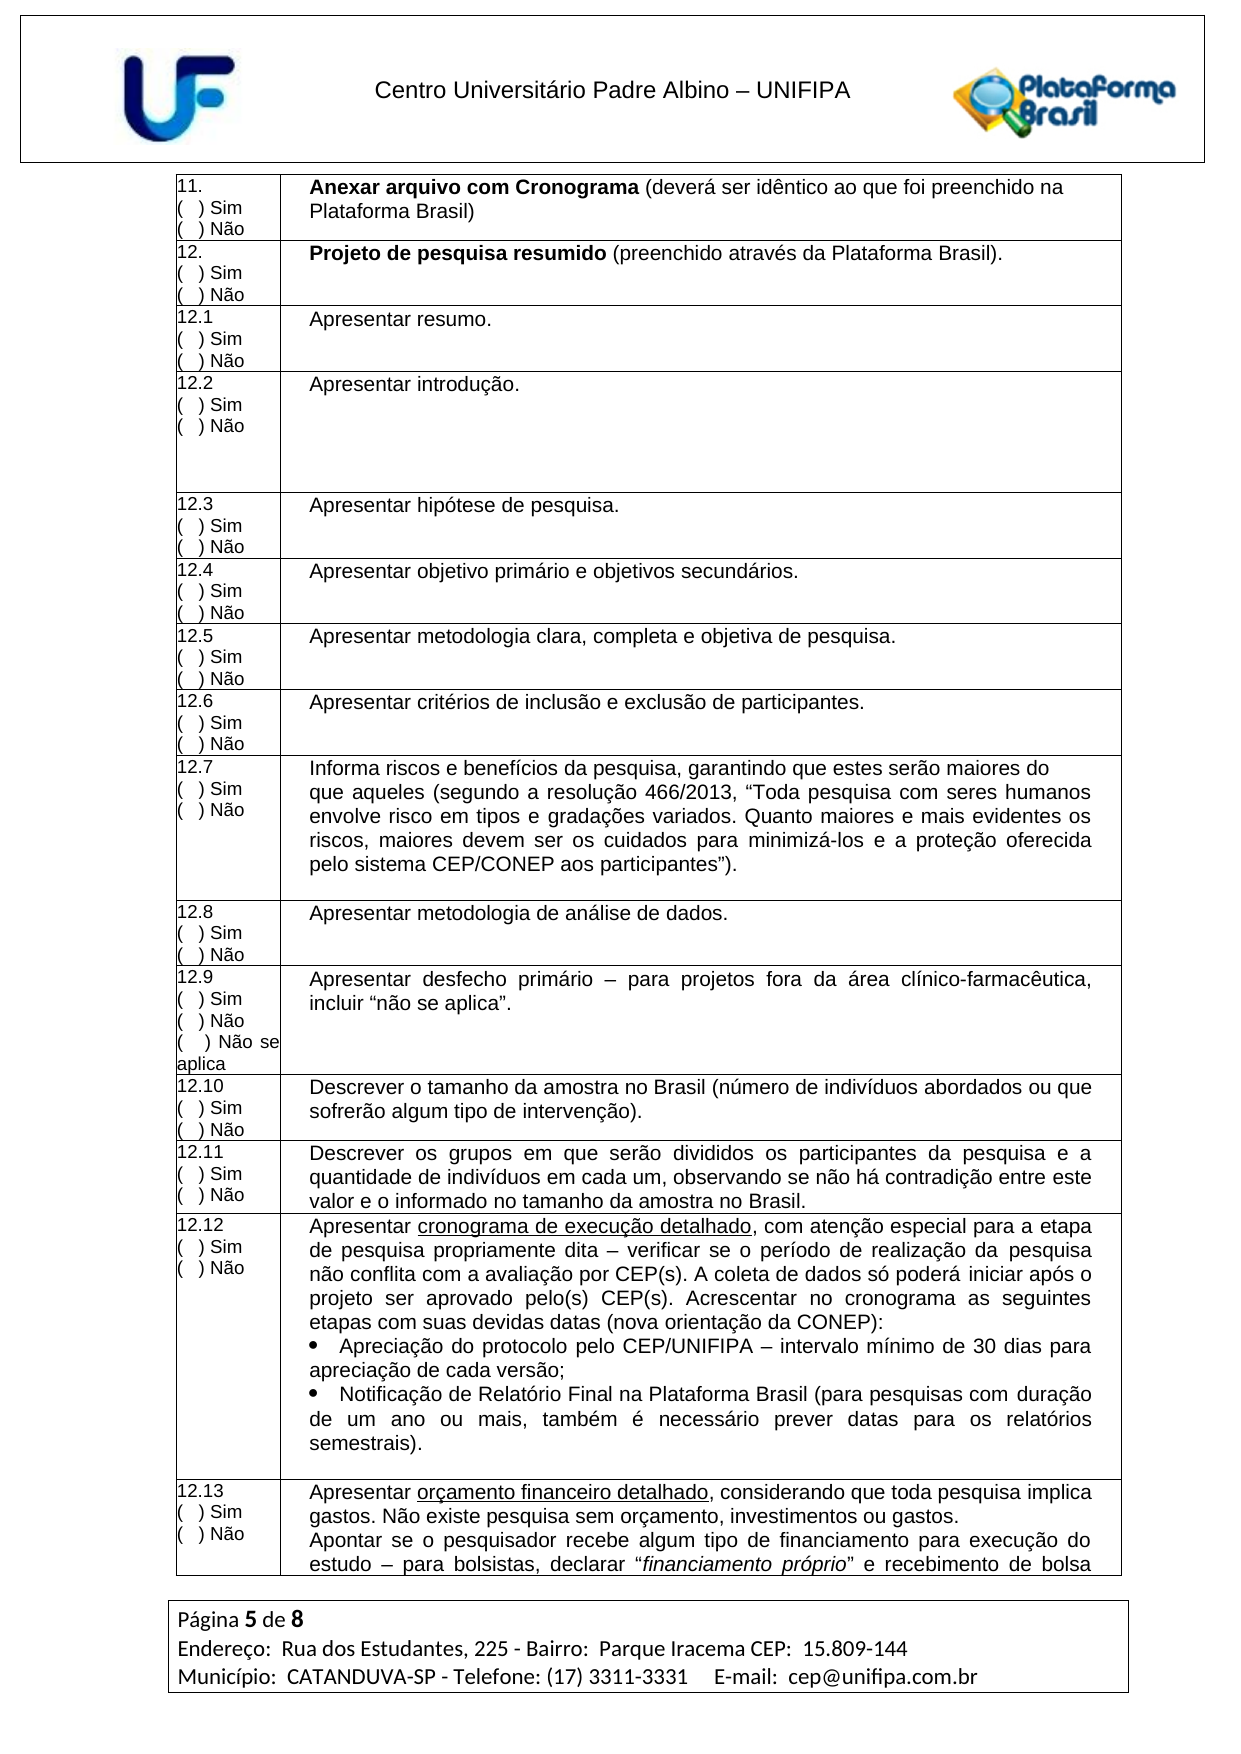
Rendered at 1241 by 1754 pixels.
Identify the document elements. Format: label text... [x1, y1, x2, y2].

table_cell Descrever os grupos em que serão divididos os participantes da pesquisa e a quantidade de indivíduos em cada um, observando se não há contradição entre este valor e o informado no tamanho da amostra no Brasil. [281, 1141, 1121, 1213]
table_cell Projeto de pesquisa resumido (preenchido através da Plataforma Brasil). [281, 241, 1121, 305]
table_cell 12. ( ) Sim ( ) Não [177, 241, 280, 305]
table_cell Anexar arquivo com Cronograma (deverá ser idêntico ao que foi preenchido na Plataforma Brasil) [281, 175, 1121, 239]
table_cell 12.4 ( ) Sim ( ) Não [177, 559, 280, 623]
picture [65, 48, 257, 145]
table_cell Apresentar hipótese de pesquisa. [281, 493, 1121, 558]
table_cell 12.5 ( ) Sim ( ) Não [177, 624, 280, 689]
table_cell Descrever o tamanho da amostra no Brasil (número de indivíduos abordados ou que sofrerão algum tipo de intervenção). [281, 1075, 1121, 1140]
picture [950, 63, 1182, 145]
table_cell Apresentar metodologia clara, completa e objetiva de pesquisa. [281, 624, 1121, 689]
table_cell 12.8 ( ) Sim ( ) Não [177, 901, 280, 965]
table_cell 12.7 ( ) Sim ( ) Não [177, 756, 280, 899]
table_cell 12.9 ( ) Sim ( ) Não ( ) Não se aplica [177, 966, 280, 1074]
table_cell Apresentar metodologia de análise de dados. [281, 901, 1121, 965]
table_cell 12.10 ( ) Sim ( ) Não [177, 1075, 280, 1140]
table_cell 12.11 ( ) Sim ( ) Não [177, 1141, 280, 1213]
table_cell 12.3 ( ) Sim ( ) Não [177, 493, 280, 558]
table_cell Apresentar desfecho primário – para projetos fora da área clínico-farmacêutica, incluir “não se aplica”. [281, 966, 1121, 1074]
table_cell 12.12 ( ) Sim ( ) Não [177, 1214, 280, 1478]
table_cell Apresentar resumo. [281, 306, 1121, 371]
table_cell 12.1 ( ) Sim ( ) Não [177, 306, 280, 371]
table_cell 11. ( ) Sim ( ) Não [177, 175, 280, 239]
table_cell Apresentar objetivo primário e objetivos secundários. [281, 559, 1121, 623]
table_cell Apresentar cronograma de execução detalhado, com atenção especial para a etapa de pesquisa propriamente dita – verificar se o período de realização da pesquisa não conflita com a avaliação por CEP(s). A coleta de dados só poderá iniciar após o projeto ser aprovado pelo(s) CEP(s). Acrescentar no cronograma as seguintes etapas com suas devidas datas (nova orientação da CONEP): Apreciação do protocolo pelo CEP/UNIFIPA – intervalo mínimo de 30 dias para apreciação de cada versão; Notificação de Relatório Final na Plataforma Brasil (para pesquisas com duração de um ano ou mais, também é necessário prever datas para os relatórios semestrais). [281, 1214, 1121, 1478]
table_cell Apresentar introdução. [281, 372, 1121, 492]
table_cell 12.6 ( ) Sim ( ) Não [177, 690, 280, 755]
table_cell 12.2 ( ) Sim ( ) Não [177, 372, 280, 492]
table_cell Apresentar critérios de inclusão e exclusão de participantes. [281, 690, 1121, 755]
table_cell Informa riscos e benefícios da pesquisa, garantindo que estes serão maiores do que aqueles (segundo a resolução 466/2013, “Toda pesquisa com seres humanos envolve risco em tipos e gradações variados. Quanto maiores e mais evidentes os riscos, maiores devem ser os cuidados para minimizá-los e a proteção oferecida pelo sistema CEP/CONEP aos participantes”). [281, 756, 1121, 899]
table_cell 12.13 ( ) Sim ( ) Não [177, 1480, 280, 1575]
